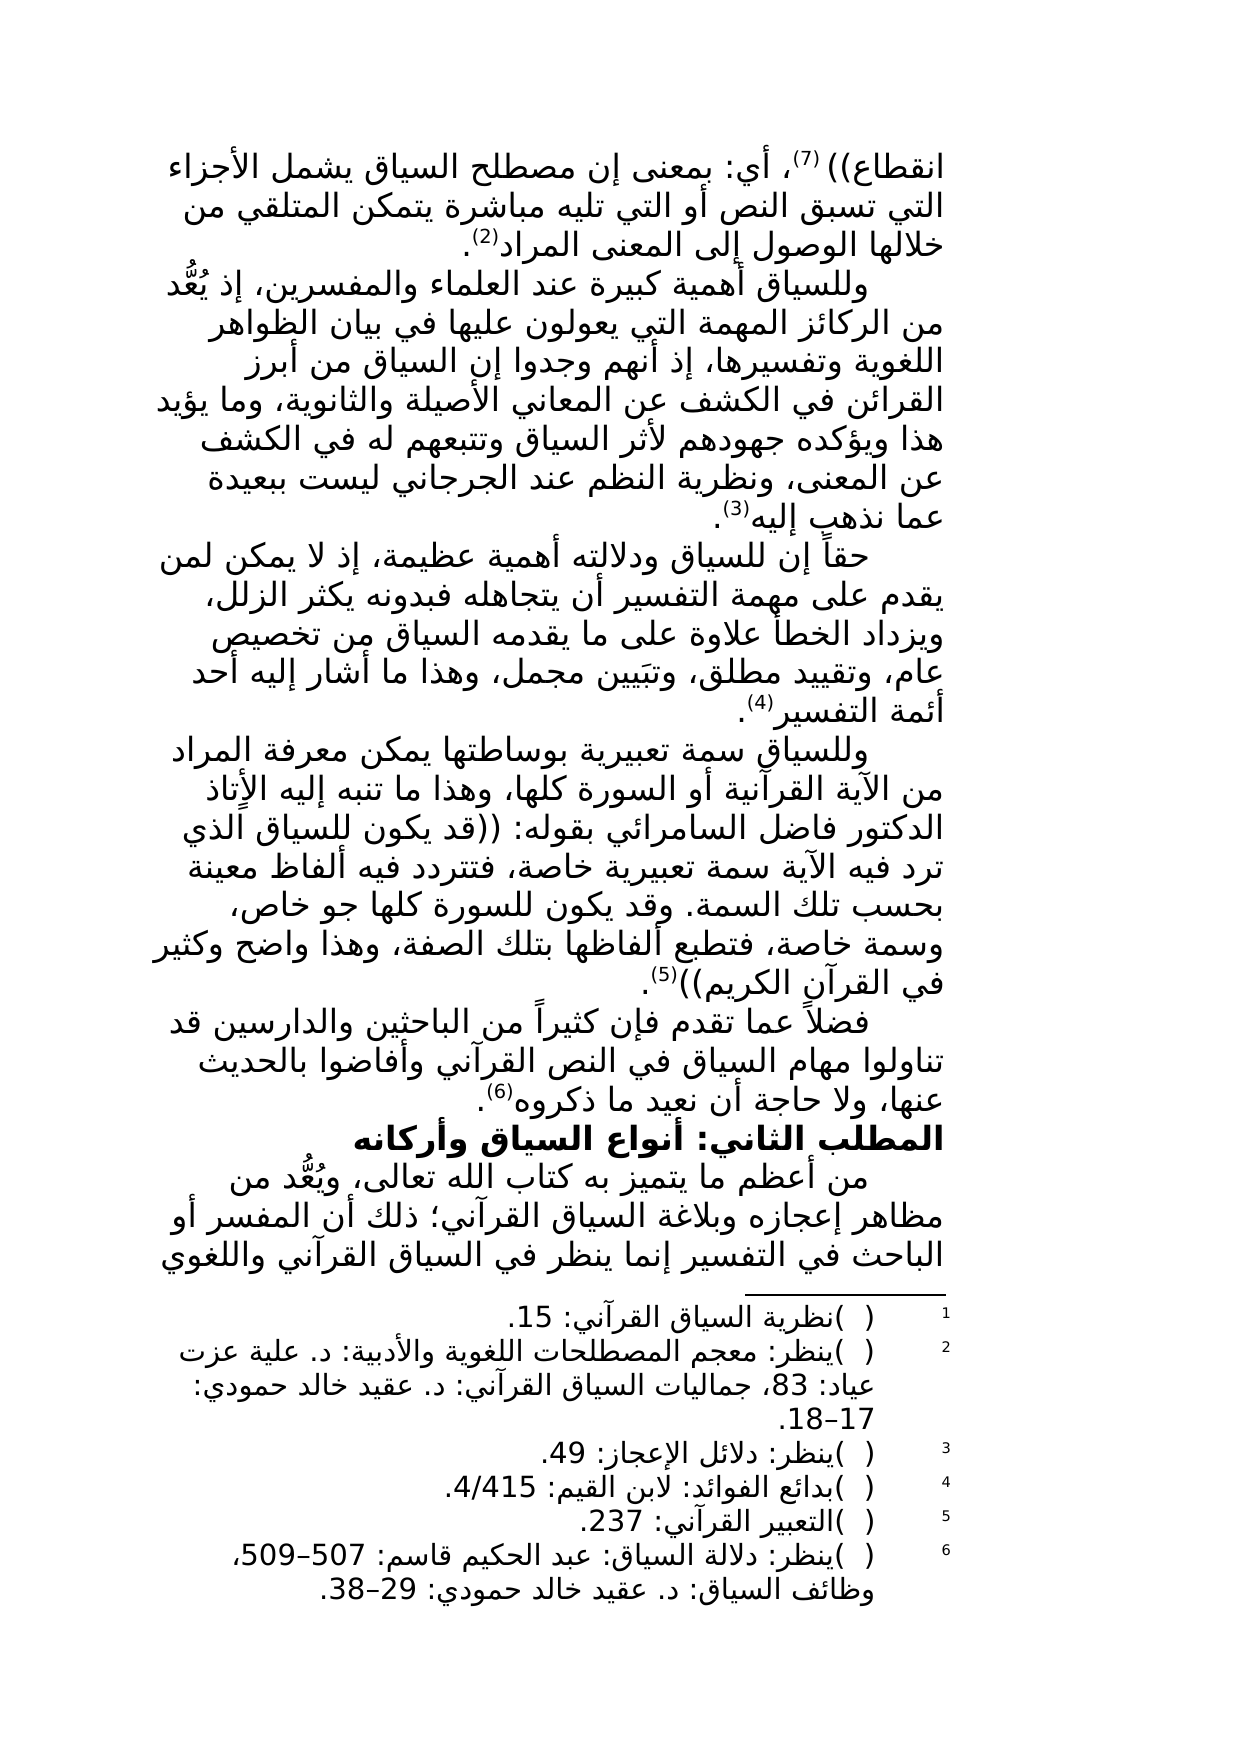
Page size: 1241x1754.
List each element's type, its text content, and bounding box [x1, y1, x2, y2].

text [148, 148, 945, 264]
text المطلب الثاني: أنواع السياق وأركانه [148, 1119, 945, 1158]
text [148, 1158, 945, 1274]
text وللسياق سمة تعبيرية بوساطتها يمكن معرفة المراد من الآية القرآنية أو السورة كلها، وهذا ما تنبه إليه الأٍتاذ الدكتور فاضل السامرائي بقوله: ((قد يكون للسياق الذي ترد فيه الآية سمة تعبيرية خاصة، فتتردد فيه ألفاظ معينة بحسب تلك السمة. وقد يكون للسورة كلها جو خاص، وسمة خاصة، فتطبع ألفاظها بتلك الصفة، وهذا واضح وكثير في القرآن الكريم))(). [148, 731, 945, 1002]
text وللسياق أهمية كبيرة عند العلماء والمفسرين، إذ يُعُّد من الركائز المهمة التي يعولون عليها في بيان الظواهر اللغوية وتفسيرها، إذ أنهم وجدوا إن السياق من أبرز القرائن في الكشف عن المعاني الأصيلة والثانوية، وما يؤيد هذا ويؤكده جهودهم لأثر السياق وتتبعهم له في الكشف عن المعنى، ونظرية النظم عند الجرجاني ليست ببعيدة عما نذهب إليه(). [148, 264, 945, 536]
text فضلاً عما تقدم فإن كثيراً من الباحثين والدارسين قد تناولوا مهام السياق في النص القرآني وأفاضوا بالحديث عنها، ولا حاجة أن نعيد ما ذكروه(). [148, 1002, 945, 1119]
text حقاً إن للسياق ودلالته أهمية عظيمة، إذ لا يمكن لمن يقدم على مهمة التفسير أن يتجاهله فبدونه يكثر الزلل، ويزداد الخطأ علاوة على ما يقدمه السياق من تخصيص عام، وتقييد مطلق، وتبَيين مجمل، وهذا ما أشار إليه أحد أئمة التفسير(). [148, 536, 945, 731]
